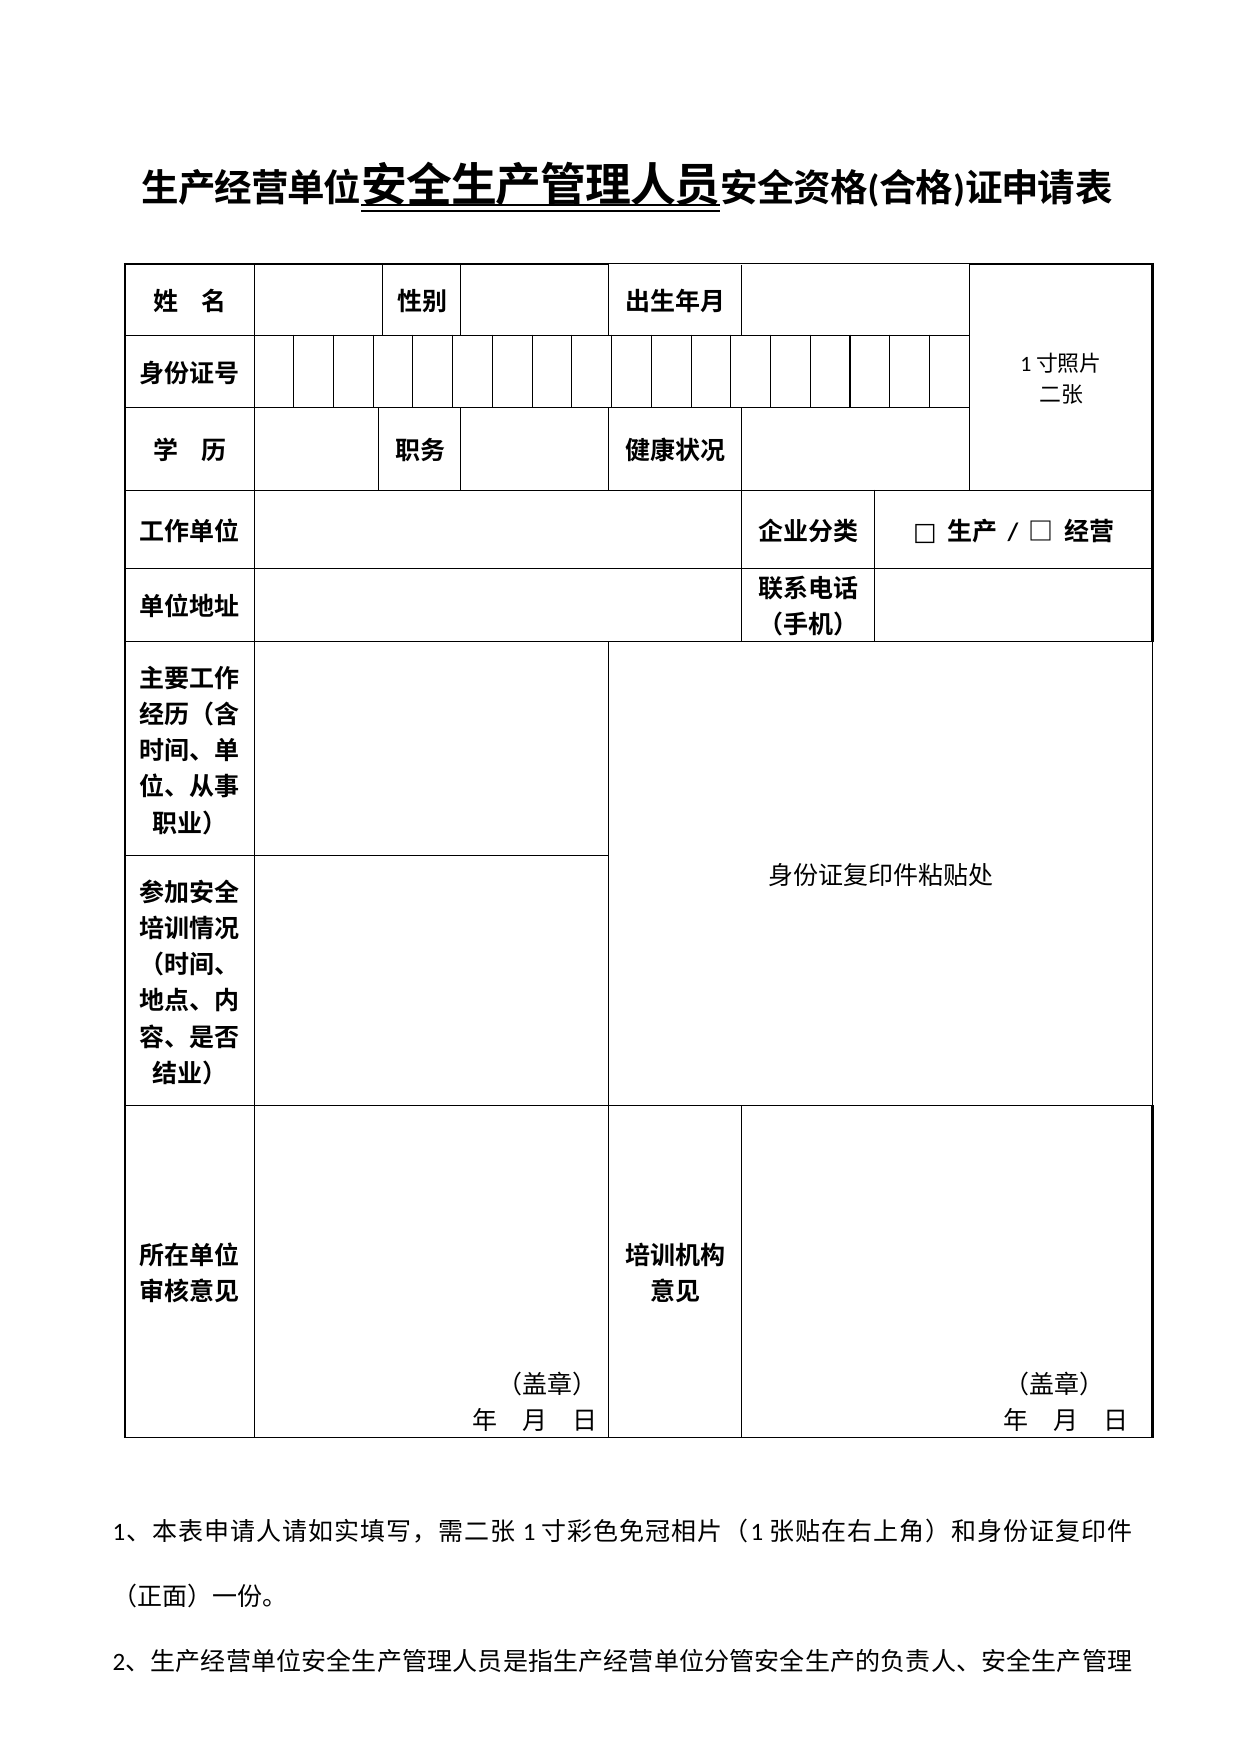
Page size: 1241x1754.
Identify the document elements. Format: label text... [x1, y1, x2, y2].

table_cell [692, 336, 730, 407]
table_cell [875, 569, 1151, 641]
table_header [255, 265, 382, 334]
table_cell 所在单位 审核意见 [126, 1106, 254, 1437]
table_cell [612, 336, 651, 407]
table_cell [533, 336, 571, 407]
table_cell [811, 336, 849, 407]
table_cell [890, 336, 929, 407]
table_cell [742, 408, 969, 489]
table_cell [255, 408, 378, 489]
table_cell [731, 336, 770, 407]
table_cell 健康状况 [609, 408, 741, 489]
table_cell [294, 336, 333, 407]
table_cell 工作单位 [126, 491, 254, 567]
table_cell [255, 856, 608, 1105]
table_cell □ 生产 / □ 经营 [875, 491, 1151, 567]
table_cell 企业分类 [742, 491, 874, 567]
table_cell [413, 336, 452, 407]
table_cell [930, 336, 969, 407]
table_cell 主要工作经历（含时间、单位、从事职业） [126, 642, 254, 855]
table_cell [652, 336, 691, 407]
table_cell [334, 336, 373, 407]
text 生产经营单位安全生产管理人员安全资格(合格)证申请表 [112, 132, 1134, 230]
table_header 出生年月 [609, 264, 742, 334]
table_cell [771, 336, 810, 407]
table_header [461, 265, 608, 334]
table_cell [255, 642, 608, 855]
table_cell [493, 336, 532, 407]
table_cell 学 历 [126, 408, 254, 489]
table_cell 参加安全培训情况（时间、地点、内容、是否结业） [126, 856, 254, 1105]
table_cell [461, 408, 608, 489]
table_cell [851, 336, 889, 407]
table_cell （盖章） 年 月 日 [742, 1106, 1151, 1437]
text 1、本表申请人请如实填写，需二张1寸彩色免冠相片（1张贴在右上角）和身份证复印件（正面）一份。 [112, 1497, 1134, 1627]
table_cell [572, 336, 611, 407]
table_cell （盖章） 年 月 日 [255, 1106, 608, 1437]
table_cell 单位地址 [126, 569, 254, 641]
table_cell 培训机构 意见 [609, 1106, 741, 1437]
table_header 性别 [383, 265, 460, 334]
table_cell 身份证复印件粘贴处 [609, 642, 1152, 1105]
table_header [742, 264, 969, 334]
table_cell [453, 336, 492, 407]
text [112, 1627, 1134, 1692]
table_header 1寸照片 二张 [970, 265, 1151, 489]
table_cell [255, 336, 293, 407]
table_cell 联系电话 （手机） [742, 569, 874, 641]
table_cell 身份证号 [126, 336, 254, 407]
table_header 姓 名 [126, 265, 254, 334]
table_cell [255, 569, 741, 641]
table_cell 职务 [379, 408, 460, 489]
table_cell [374, 336, 412, 407]
table_cell [255, 491, 741, 567]
